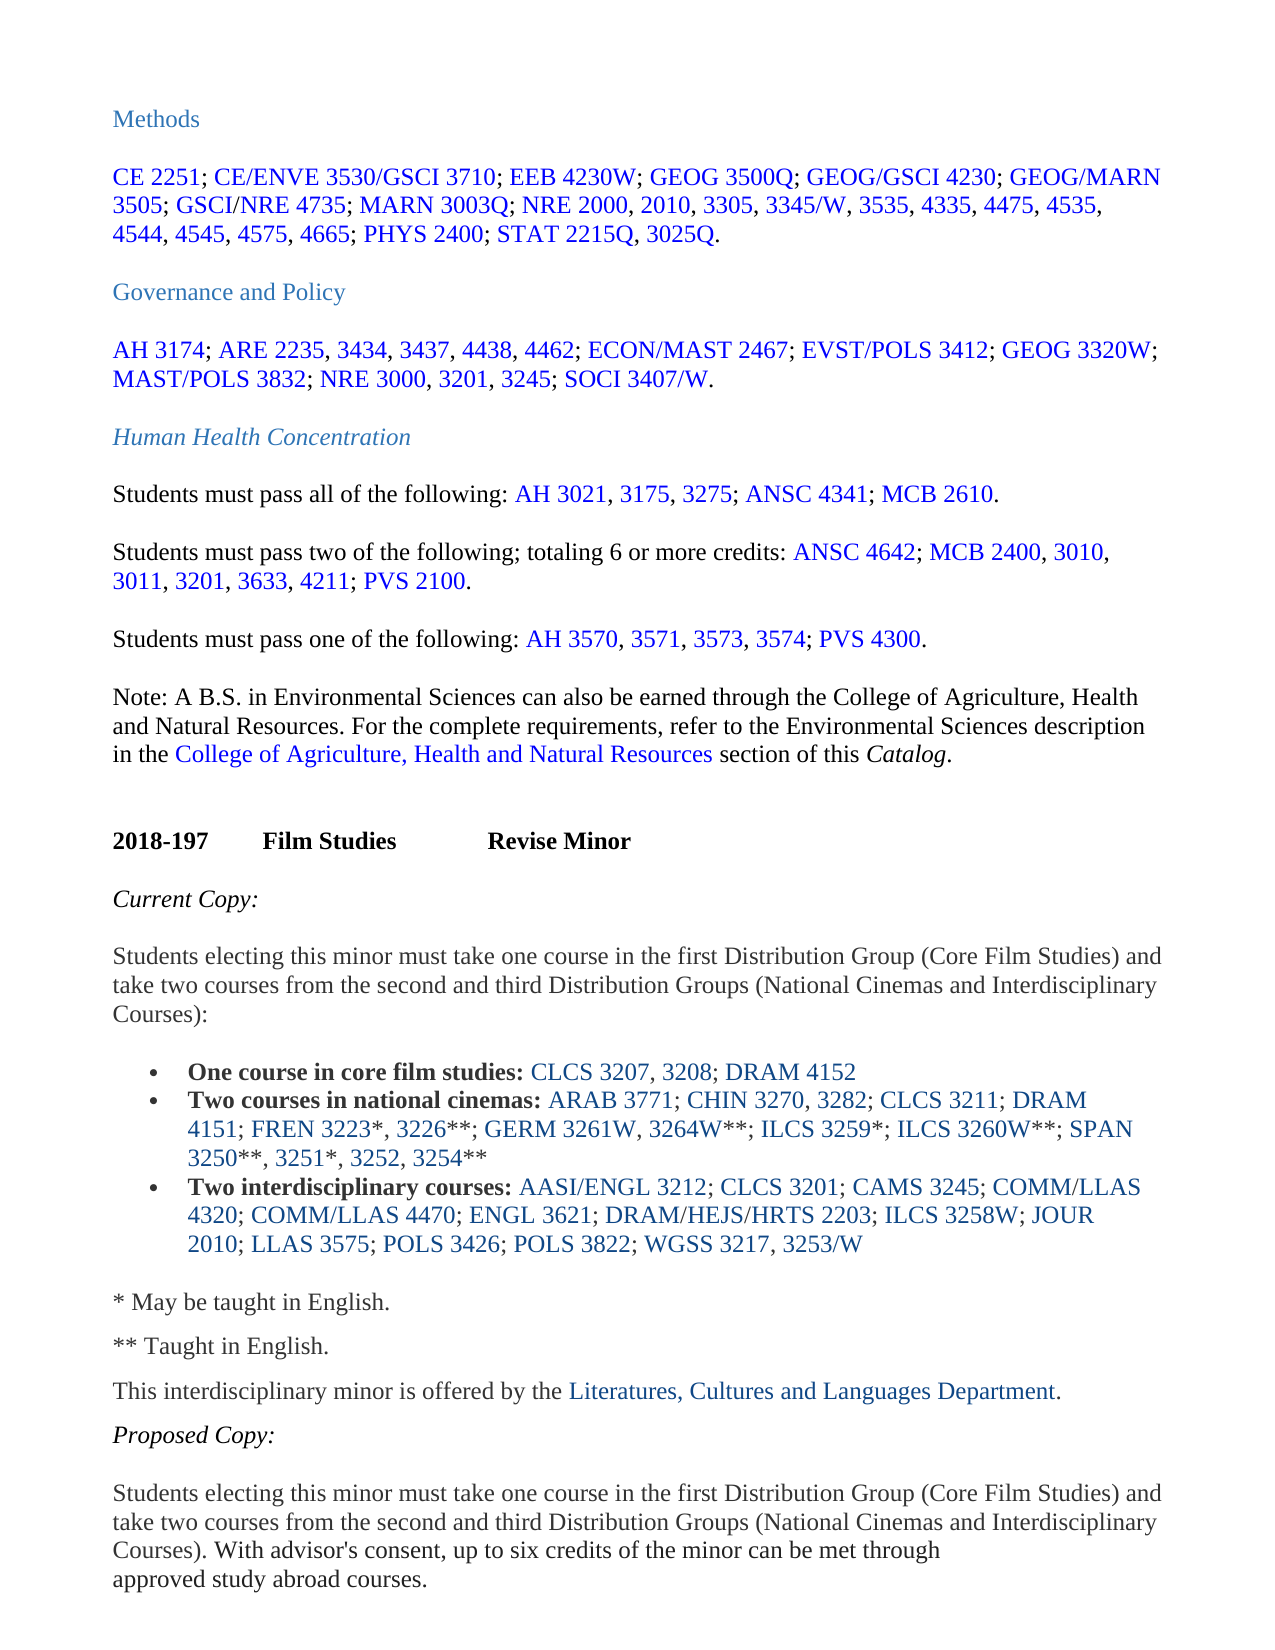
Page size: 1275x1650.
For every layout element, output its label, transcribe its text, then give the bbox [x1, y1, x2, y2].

subtitle Methods [112, 104, 1162, 132]
subtitle Governance and Policy [112, 277, 1162, 306]
text * May be taught in English. [112, 1287, 1162, 1316]
text Note: A B.S. in Environmental Sciences can also be earned through the College of Agriculture, Health and Natural Resources. For the complete requirements, refer to the Environmental Sciences description in the College of Agriculture, Health and Natural Resources section of this Catalog. [112, 682, 1162, 768]
text Students electing this minor must take one course in the first Distribution Group (Core Film Studies) and take two courses from the second and third Distribution Groups (National Cinemas and Interdisciplinary Courses). With advisor's consent, up to six credits of the minor can be met through approved study abroad courses. [112, 1478, 1162, 1593]
text AH 3174; ARE 2235, 3434, 3437, 4438, 4462; ECON/MAST 2467; EVST/POLS 3412; GEOG 3320W; MAST/POLS 3832; NRE 3000, 3201, 3245; SOCI 3407/W. [112, 335, 1162, 392]
text ** Taught in English. [112, 1331, 1162, 1360]
text Students must pass one of the following: AH 3570, 3571, 3573, 3574; PVS 4300. [112, 624, 1162, 653]
text 2018-197 Film Studies Revise Minor [112, 826, 1162, 855]
text Students must pass all of the following: AH 3021, 3175, 3275; ANSC 4341; MCB 2610. [112, 479, 1162, 508]
text Students must pass two of the following; totaling 6 or more credits: ANSC 4642; MCB 2400, 3010, 3011, 3201, 3633, 4211; PVS 2100. [112, 537, 1162, 595]
list Two courses in national cinemas: ARAB 3771; CHIN 3270, 3282; CLCS 3211; DRAM 4151; FREN 3223*, 3226**; GERM 3261W, 3264W**; ILCS 3259*; ILCS 3260W**; SPAN 3250**, 3251*, 3252, 3254** [150, 1085, 1162, 1172]
text Students electing this minor must take one course in the first Distribution Group (Core Film Studies) and take two courses from the second and third Distribution Groups (National Cinemas and Interdisciplinary Courses): [112, 941, 1162, 1027]
text Current Copy: [112, 884, 1162, 912]
text CE 2251; CE/ENVE 3530/GSCI 3710; EEB 4230W; GEOG 3500Q; GEOG/GSCI 4230; GEOG/MARN 3505; GSCI/NRE 4735; MARN 3003Q; NRE 2000, 2010, 3305, 3345/W, 3535, 4335, 4475, 4535, 4544, 4545, 4575, 4665; PHYS 2400; STAT 2215Q, 3025Q. [112, 162, 1162, 248]
text Proposed Copy: [112, 1420, 1162, 1449]
text This interdisciplinary minor is offered by the Literatures, Cultures and Languages Department. [112, 1376, 1162, 1404]
list One course in core film studies: CLCS 3207, 3208; DRAM 4152 [150, 1057, 1162, 1085]
subtitle Human Health Concentration [112, 422, 1162, 450]
list Two interdisciplinary courses: AASI/ENGL 3212; CLCS 3201; CAMS 3245; COMM/LLAS 4320; COMM/LLAS 4470; ENGL 3621; DRAM/HEJS/HRTS 2203; ILCS 3258W; JOUR 2010; LLAS 3575; POLS 3426; POLS 3822; WGSS 3217, 3253/W [150, 1172, 1162, 1258]
